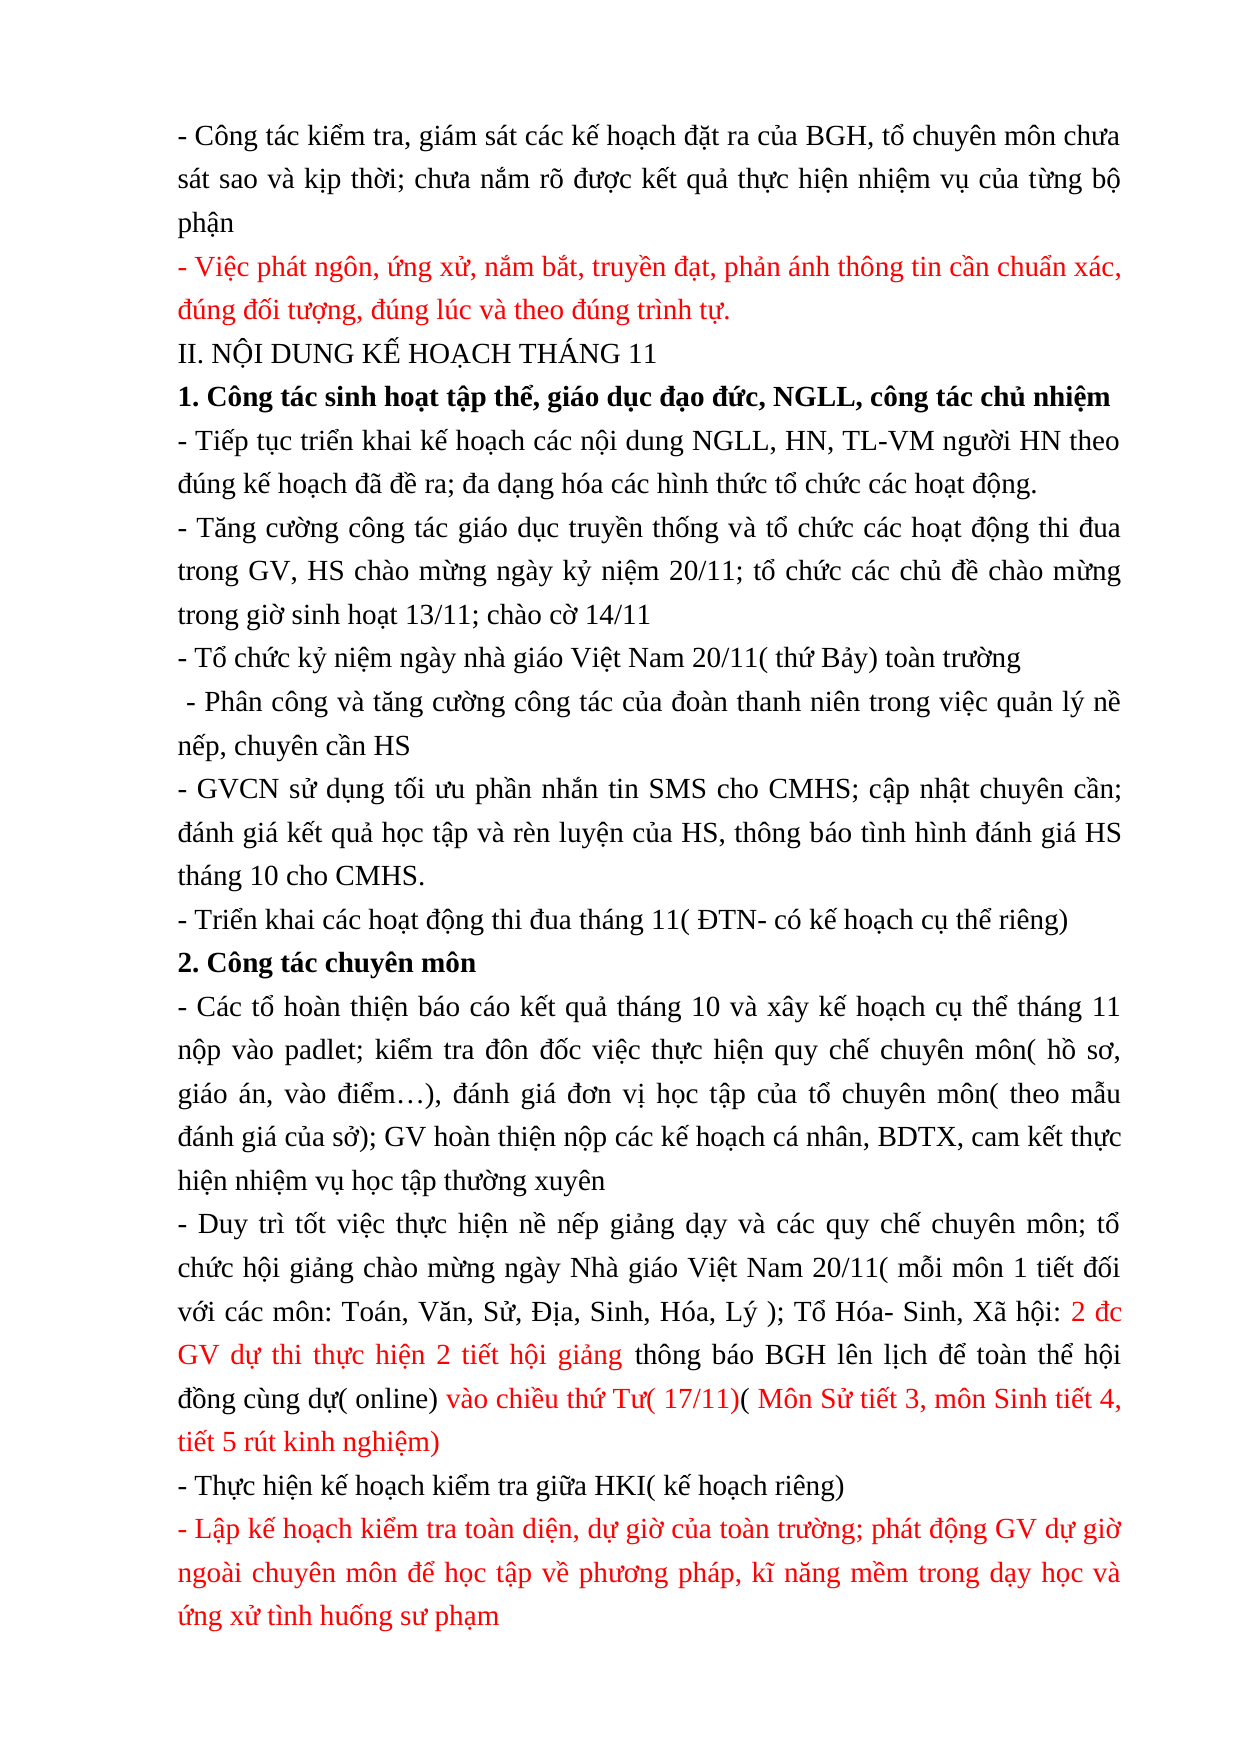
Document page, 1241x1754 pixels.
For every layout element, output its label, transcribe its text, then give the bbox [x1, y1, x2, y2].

text - Công tác kiểm tra, giám sát các kế hoạch đặt ra của BGH, tổ chuyên môn chưa sát sao và kịp thời; chưa nắm rõ được kết quả thực hiện nhiệm vụ của từng bộ phận [177, 118, 1122, 239]
text - Tăng cường công tác giáo dục truyền thống và tổ chức các hoạt động thi đua trong GV, HS chào mừng ngày kỷ niệm 20/11; tổ chức các chủ đề chào mừng trong giờ sinh hoạt 13/11; chào cờ 14/11 [177, 510, 1122, 631]
text 1. Công tác sinh hoạt tập thể, giáo dục đạo đức, NGLL, công tác chủ nhiệm [177, 379, 1122, 413]
text - Thực hiện kế hoạch kiểm tra giữa HKI( kế hoạch riêng) [177, 1468, 1122, 1501]
text - Việc phát ngôn, ứng xử, nắm bắt, truyền đạt, phản ánh thông tin cần chuẩn xác, đúng đối tượng, đúng lúc và theo đúng trình tự. [177, 249, 1122, 326]
text II. NỘI DUNG KẾ HOẠCH THÁNG 11 [177, 336, 1122, 369]
text - Triển khai các hoạt động thi đua tháng 11( ĐTN- có kế hoạch cụ thể riêng) [177, 902, 1122, 935]
text - Phân công và tăng cường công tác của đoàn thanh niên trong việc quản lý nề nếp, chuyên cần HS [177, 684, 1122, 761]
text - Tổ chức kỷ niệm ngày nhà giáo Việt Nam 20/11( thứ Bảy) toàn trường [177, 641, 1122, 674]
text - Các tổ hoàn thiện báo cáo kết quả tháng 10 và xây kế hoạch cụ thể tháng 11 nộp vào padlet; kiểm tra đôn đốc việc thực hiện quy chế chuyên môn( hồ sơ, giáo án, vào điểm…), đánh giá đơn vị học tập của tổ chuyên môn( theo mẫu đánh giá của sở); GV hoàn thiện nộp các kế hoạch cá nhân, BDTX, cam kết thực hiện nhiệm vụ học tập thường xuyên [177, 989, 1122, 1197]
text - Lập kế hoạch kiểm tra toàn diện, dự giờ của toàn trường; phát động GV dự giờ ngoài chuyên môn để học tập về phương pháp, kĩ năng mềm trong dạy học và ứng xử tình huống sư phạm [177, 1511, 1122, 1632]
text 2. Công tác chuyên môn [177, 945, 1122, 979]
text - Duy trì tốt việc thực hiện nề nếp giảng dạy và các quy chế chuyên môn; tổ chức hội giảng chào mừng ngày Nhà giáo Việt Nam 20/11( mỗi môn 1 tiết đối với các môn: Toán, Văn, Sử, Địa, Sinh, Hóa, Lý ); Tổ Hóa- Sinh, Xã hội: 2 đc GV dự thi thực hiện 2 tiết hội giảng thông báo BGH lên lịch để toàn thể hội đồng cùng dự( online) vào chiều thứ Tư( 17/11)( Môn Sử tiết 3, môn Sinh tiết 4, tiết 5 rút kinh nghiệm) [177, 1207, 1122, 1458]
text - Tiếp tục triển khai kế hoạch các nội dung NGLL, HN, TL-VM người HN theo đúng kế hoạch đã đề ra; đa dạng hóa các hình thức tổ chức các hoạt động. [177, 423, 1122, 500]
text - GVCN sử dụng tối ưu phần nhắn tin SMS cho CMHS; cập nhật chuyên cần; đánh giá kết quả học tập và rèn luyện của HS, thông báo tình hình đánh giá HS tháng 10 cho CMHS. [177, 771, 1122, 892]
